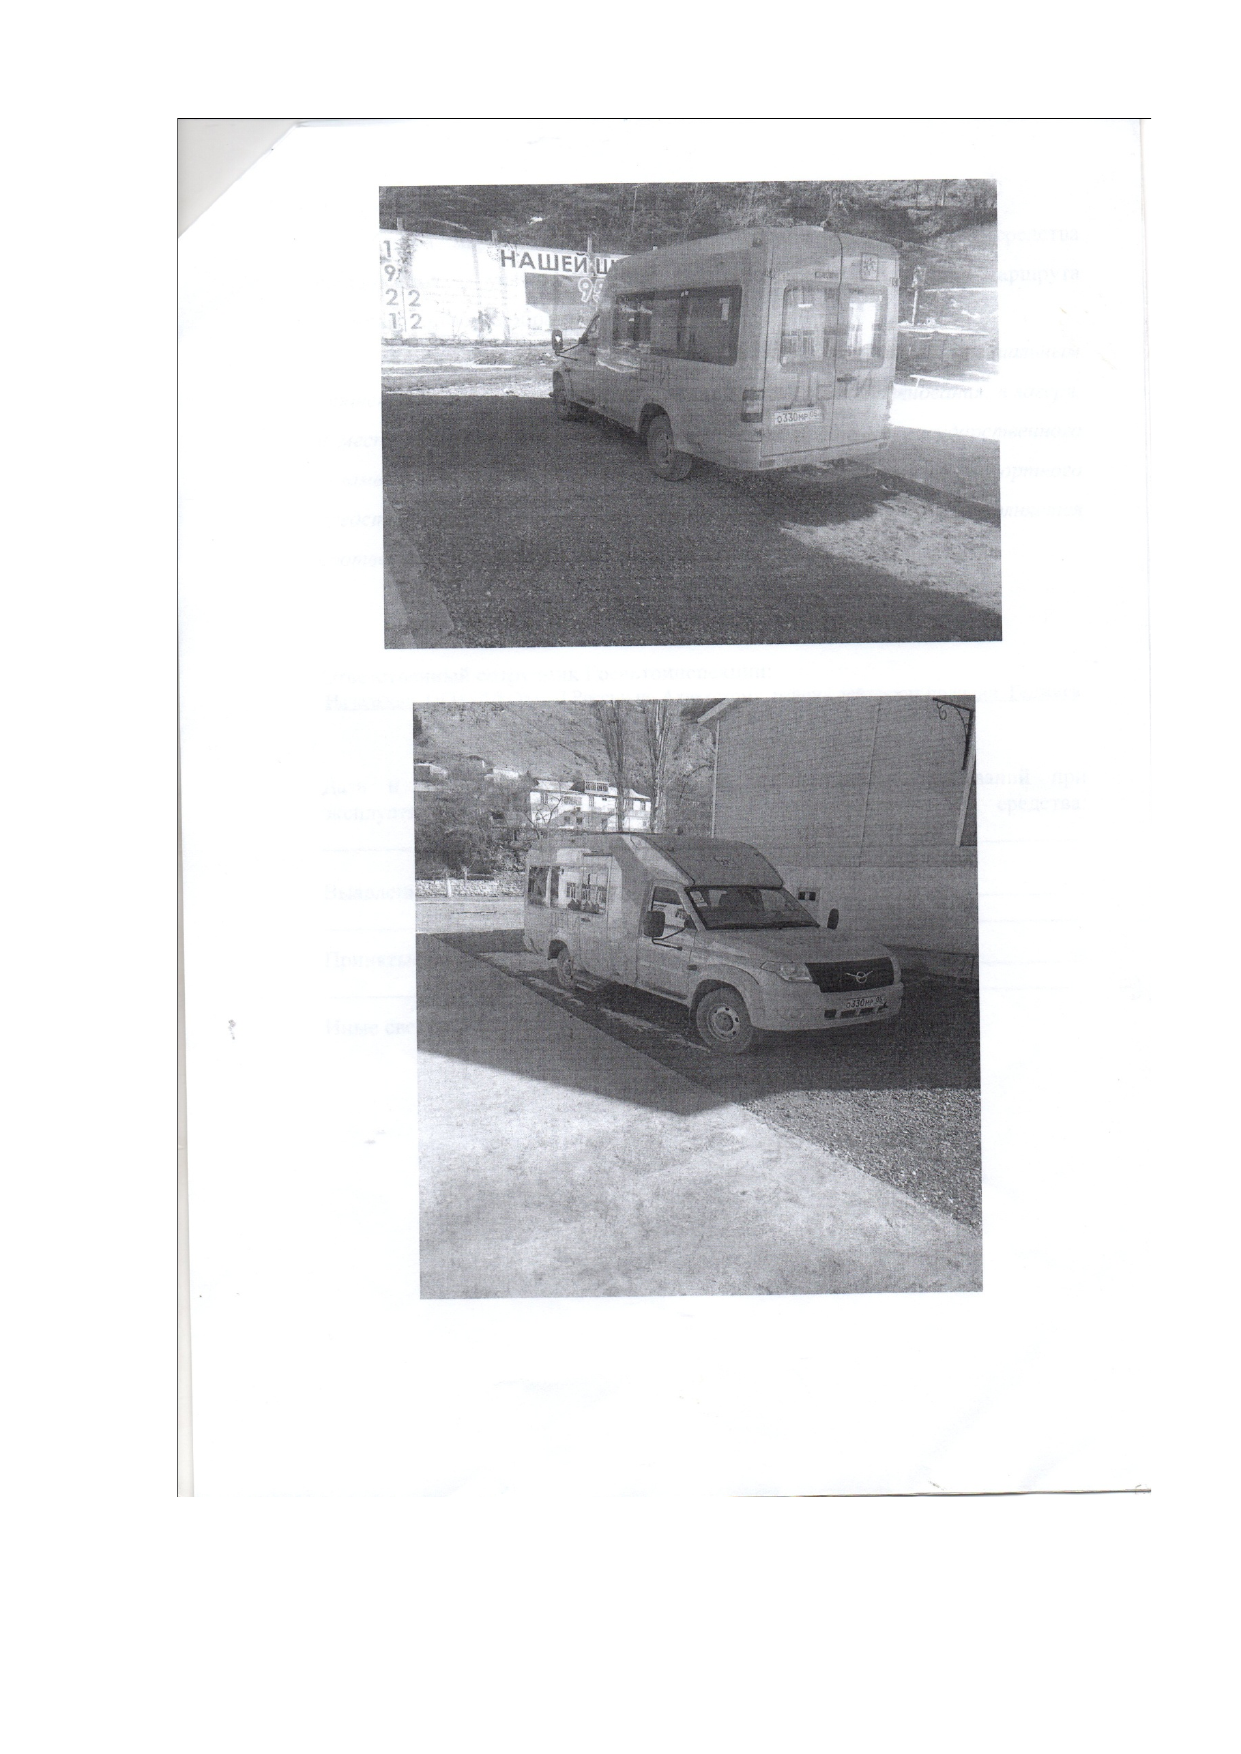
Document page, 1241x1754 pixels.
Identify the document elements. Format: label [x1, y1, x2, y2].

picture [177, 118, 1152, 1497]
